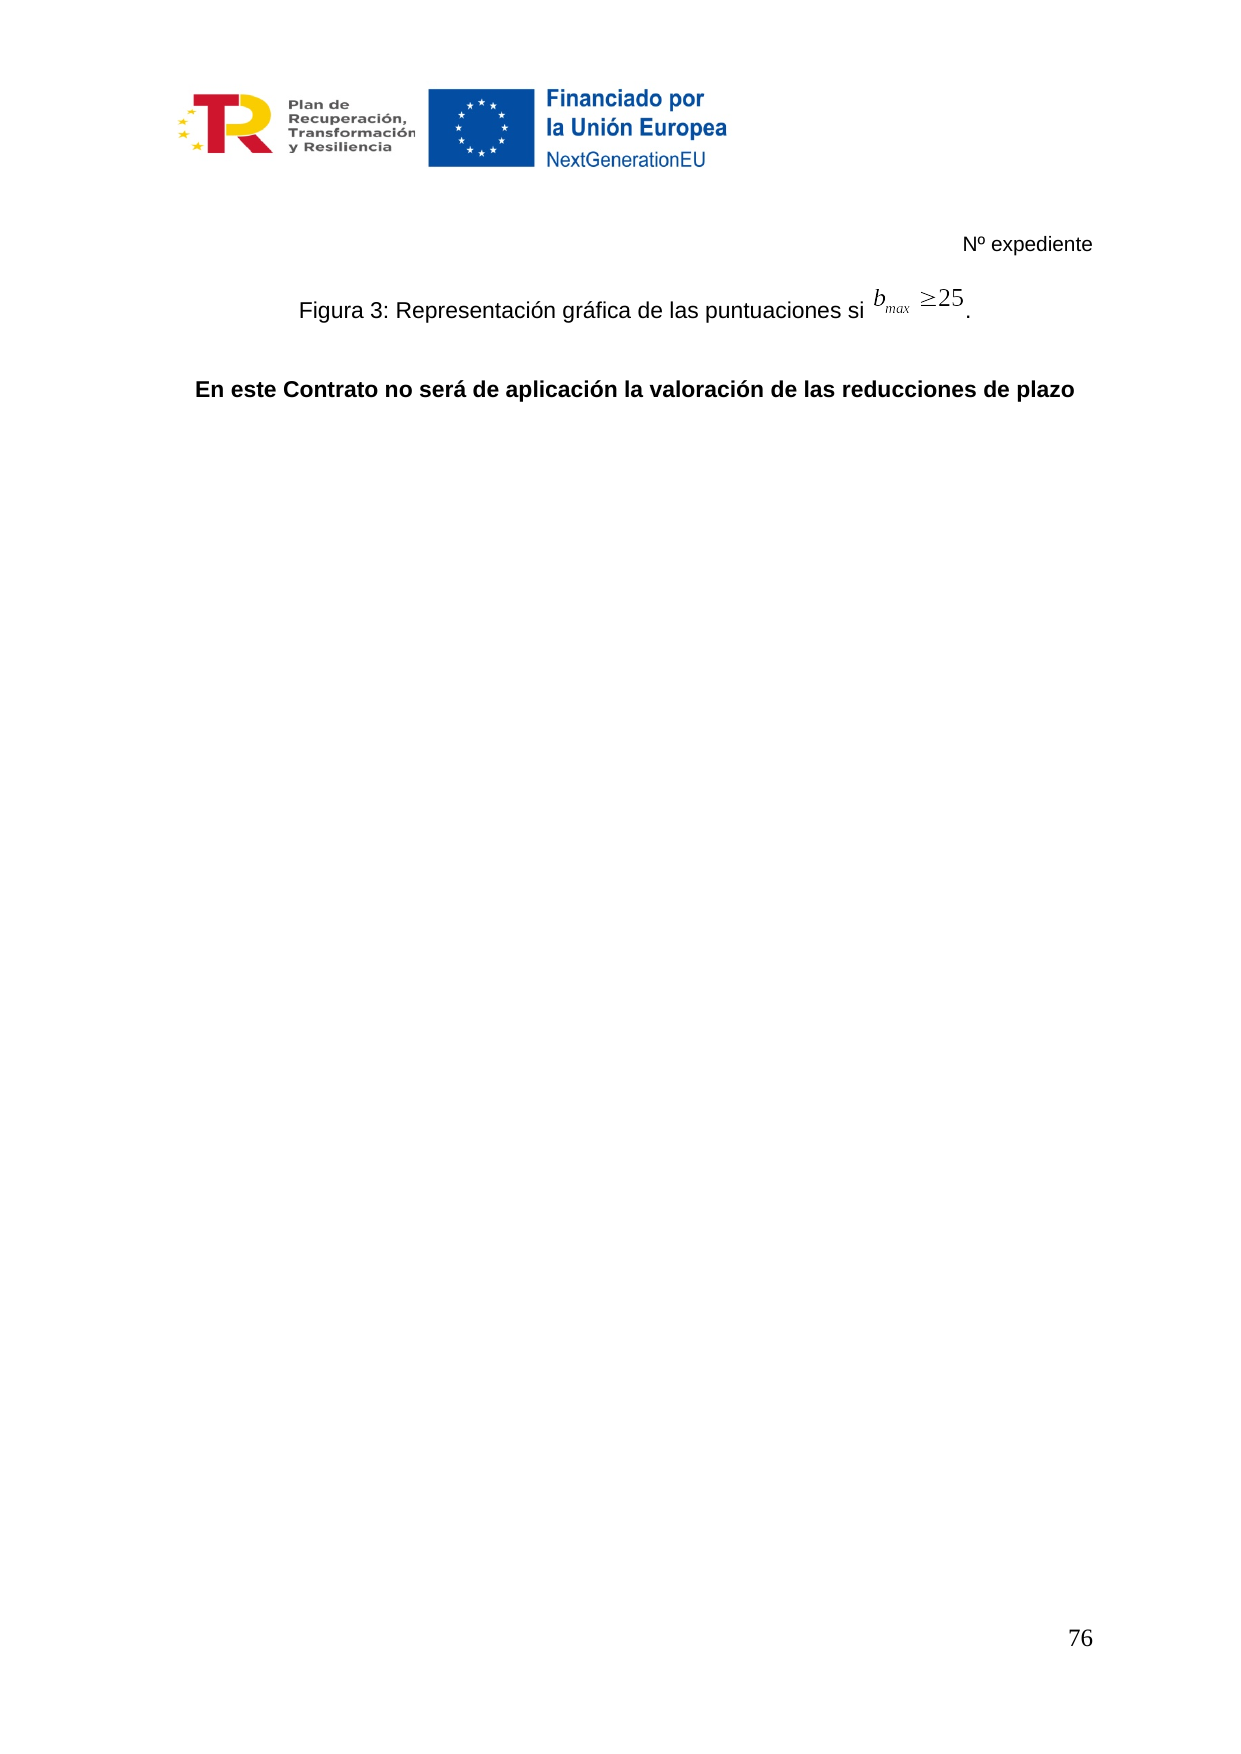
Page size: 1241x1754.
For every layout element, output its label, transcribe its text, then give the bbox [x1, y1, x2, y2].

text En este Contrato no será de aplicación la valoración de las reducciones de plazo [177, 376, 1093, 403]
picture [177, 73, 733, 174]
text Figura 3: Representación gráfica de las puntuaciones si . [177, 282, 1093, 324]
